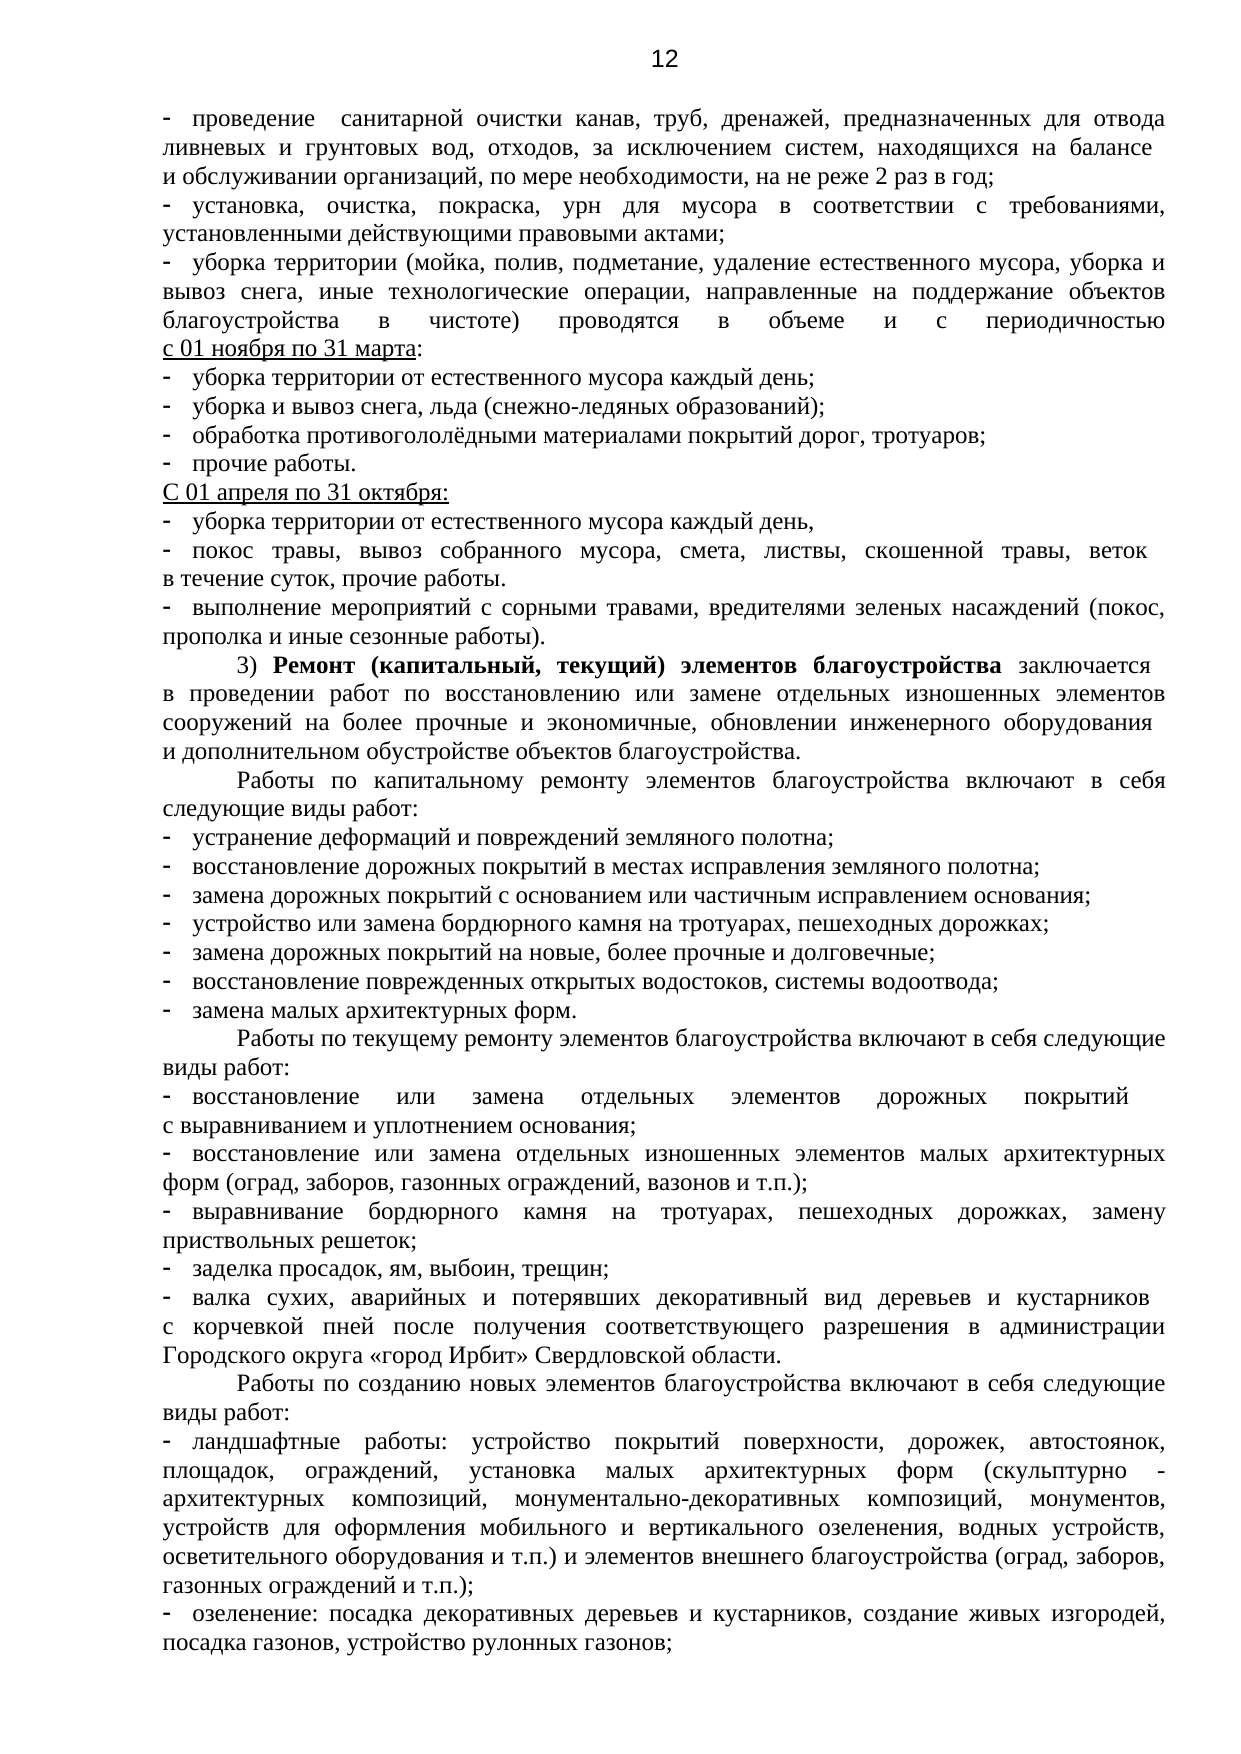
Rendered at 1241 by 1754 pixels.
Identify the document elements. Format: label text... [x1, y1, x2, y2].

list проведение санитарной очистки канав, труб, дренажей, предназначенных для отвода ливневых и грунтовых вод, отходов, за исключением систем, находящихся на балансе и обслуживании организаций, по мере необходимости, на не реже 2 раз в год; [162, 103, 1166, 190]
list покос травы, вывоз собранного мусора, смета, листвы, скошенной травы, веток в течение суток, прочие работы. [162, 535, 1166, 592]
list уборка территории (мойка, полив, подметание, удаление естественного мусора, уборка и вывоз снега, иные технологические операции, направленные на поддержание объектов благоустройства в чистоте) проводятся в объеме и с периодичностью с 01 ноября по 31 марта: [162, 247, 1166, 362]
list уборка территории от естественного мусора каждый день, [162, 506, 1166, 535]
list заделка просадок, ям, выбоин, трещин; [162, 1253, 1166, 1282]
list замена малых архитектурных форм. [162, 995, 1166, 1023]
text Работы по созданию новых элементов благоустройства включают в себя следующие виды работ: [162, 1368, 1166, 1426]
list валка сухих, аварийных и потерявших декоративный вид деревьев и кустарников с корчевкой пней после получения соответствующего разрешения в администрации Городского округа «город Ирбит» Свердловской области. [162, 1282, 1166, 1368]
list уборка и вывоз снега, льда (снежно-ледяных образований); [162, 391, 1166, 420]
list уборка территории от естественного мусора каждый день; [162, 362, 1166, 391]
list устройство или замена бордюрного камня на тротуарах, пешеходных дорожках; [162, 908, 1166, 937]
list установка, очистка, покраска, урн для мусора в соответствии с требованиями, установленными действующими правовыми актами; [162, 190, 1166, 247]
list восстановление дорожных покрытий в местах исправления земляного полотна; [162, 851, 1166, 880]
list прочие работы. [162, 448, 1166, 477]
list выравнивание бордюрного камня на тротуарах, пешеходных дорожках, замену приствольных решеток; [162, 1196, 1166, 1253]
text Работы по текущему ремонту элементов благоустройства включают в себя следующие виды работ: [162, 1023, 1166, 1081]
list замена дорожных покрытий на новые, более прочные и долговечные; [162, 937, 1166, 966]
list восстановление или замена отдельных элементов дорожных покрытий с выравниванием и уплотнением основания; [162, 1081, 1166, 1138]
list озеленение: посадка декоративных деревьев и кустарников, создание живых изгородей, посадка газонов, устройство рулонных газонов; [162, 1598, 1166, 1656]
text Работы по капитальному ремонту элементов благоустройства включают в себя следующие виды работ: [162, 765, 1166, 822]
list выполнение мероприятий с сорными травами, вредителями зеленых насаждений (покос, прополка и иные сезонные работы). [162, 592, 1166, 650]
list ландшафтные работы: устройство покрытий поверхности, дорожек, автостоянок, площадок, ограждений, установка малых архитектурных форм (скульптурно - архитектурных композиций, монументально-декоративных композиций, монументов, устройств для оформления мобильного и вертикального озеленения, водных устройств, осветительного оборудования и т.п.) и элементов внешнего благоустройства (оград, заборов, газонных ограждений и т.п.); [162, 1426, 1166, 1598]
list С 01 апреля по 31 октября: [162, 477, 1166, 506]
list восстановление поврежденных открытых водостоков, системы водоотвода; [162, 966, 1166, 995]
list замена дорожных покрытий с основанием или частичным исправлением основания; [162, 880, 1166, 908]
list восстановление или замена отдельных изношенных элементов малых архитектурных форм (оград, заборов, газонных ограждений, вазонов и т.п.); [162, 1138, 1166, 1196]
list устранение деформаций и повреждений земляного полотна; [162, 822, 1166, 851]
text 3) Ремонт (капитальный, текущий) элементов благоустройства заключается в проведении работ по восстановлению или замене отдельных изношенных элементов сооружений на более прочные и экономичные, обновлении инженерного оборудования и дополнительном обустройстве объектов благоустройства. [162, 650, 1166, 765]
list обработка противогололёдными материалами покрытий дорог, тротуаров; [162, 420, 1166, 448]
